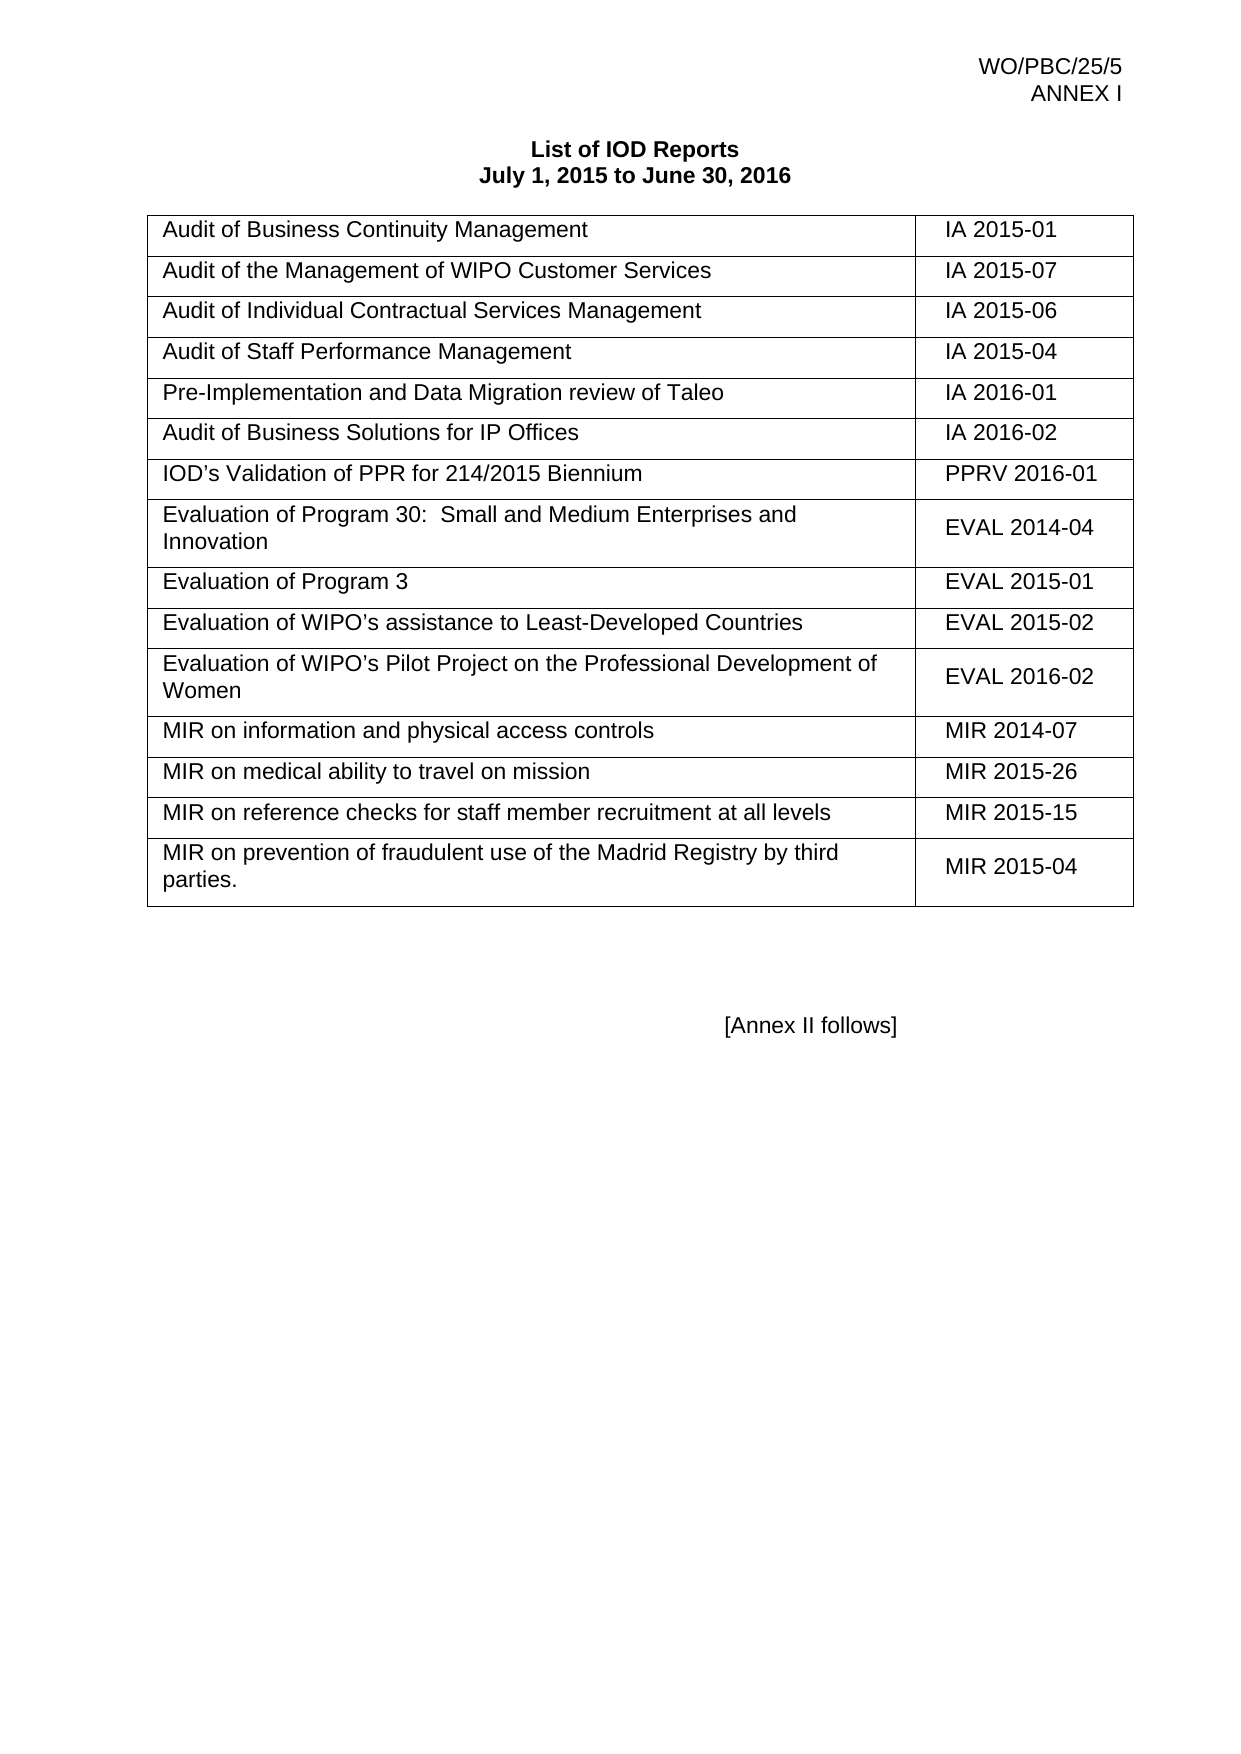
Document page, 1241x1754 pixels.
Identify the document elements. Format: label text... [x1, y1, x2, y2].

table_cell MIR on reference checks for staff member recruitment at all levels [148, 798, 915, 838]
table_cell Evaluation of Program 30: Small and Medium Enterprises and Innovation [148, 500, 915, 567]
table_cell MIR on information and physical access controls [148, 717, 915, 757]
table_header IA 2015-01 [916, 216, 1133, 256]
table_cell EVAL 2015-02 [916, 609, 1133, 648]
table_cell IA 2015-04 [916, 338, 1133, 377]
table_cell Evaluation of Program 3 [148, 568, 915, 608]
table_cell MIR 2015-15 [916, 798, 1133, 838]
table_cell Audit of Individual Contractual Services Management [148, 297, 915, 337]
table_cell IA 2016-02 [916, 419, 1133, 459]
table_cell Evaluation of WIPO’s assistance to Least-Developed Countries [148, 609, 915, 648]
table_cell EVAL 2015-01 [916, 568, 1133, 608]
table_cell EVAL 2016-02 [916, 649, 1133, 716]
table_cell IOD’s Validation of PPR for 214/2015 Biennium [148, 460, 915, 499]
table_cell MIR on medical ability to travel on mission [148, 758, 915, 797]
table_cell Audit of the Management of WIPO Customer Services [148, 257, 915, 296]
text List of IOD Reports July 1, 2015 to June 30, 2016 [148, 136, 1122, 189]
table_cell MIR 2015-26 [916, 758, 1133, 797]
text [Annex II follows] [724, 1012, 1122, 1038]
table_cell IA 2015-06 [916, 297, 1133, 337]
table_cell MIR on prevention of fraudulent use of the Madrid Registry by third parties. [148, 839, 915, 906]
table_header Audit of Business Continuity Management [148, 216, 915, 256]
table_cell Evaluation of WIPO’s Pilot Project on the Professional Development of Women [148, 649, 915, 716]
table_cell MIR 2014-07 [916, 717, 1133, 757]
table_cell PPRV 2016-01 [916, 460, 1133, 499]
table_cell IA 2015-07 [916, 257, 1133, 296]
table_cell Audit of Business Solutions for IP Offices [148, 419, 915, 459]
table_cell EVAL 2014-04 [916, 500, 1133, 567]
table_cell Audit of Staff Performance Management [148, 338, 915, 377]
table_cell IA 2016-01 [916, 379, 1133, 418]
table_cell Pre-Implementation and Data Migration review of Taleo [148, 379, 915, 418]
table_cell MIR 2015-04 [916, 839, 1133, 906]
